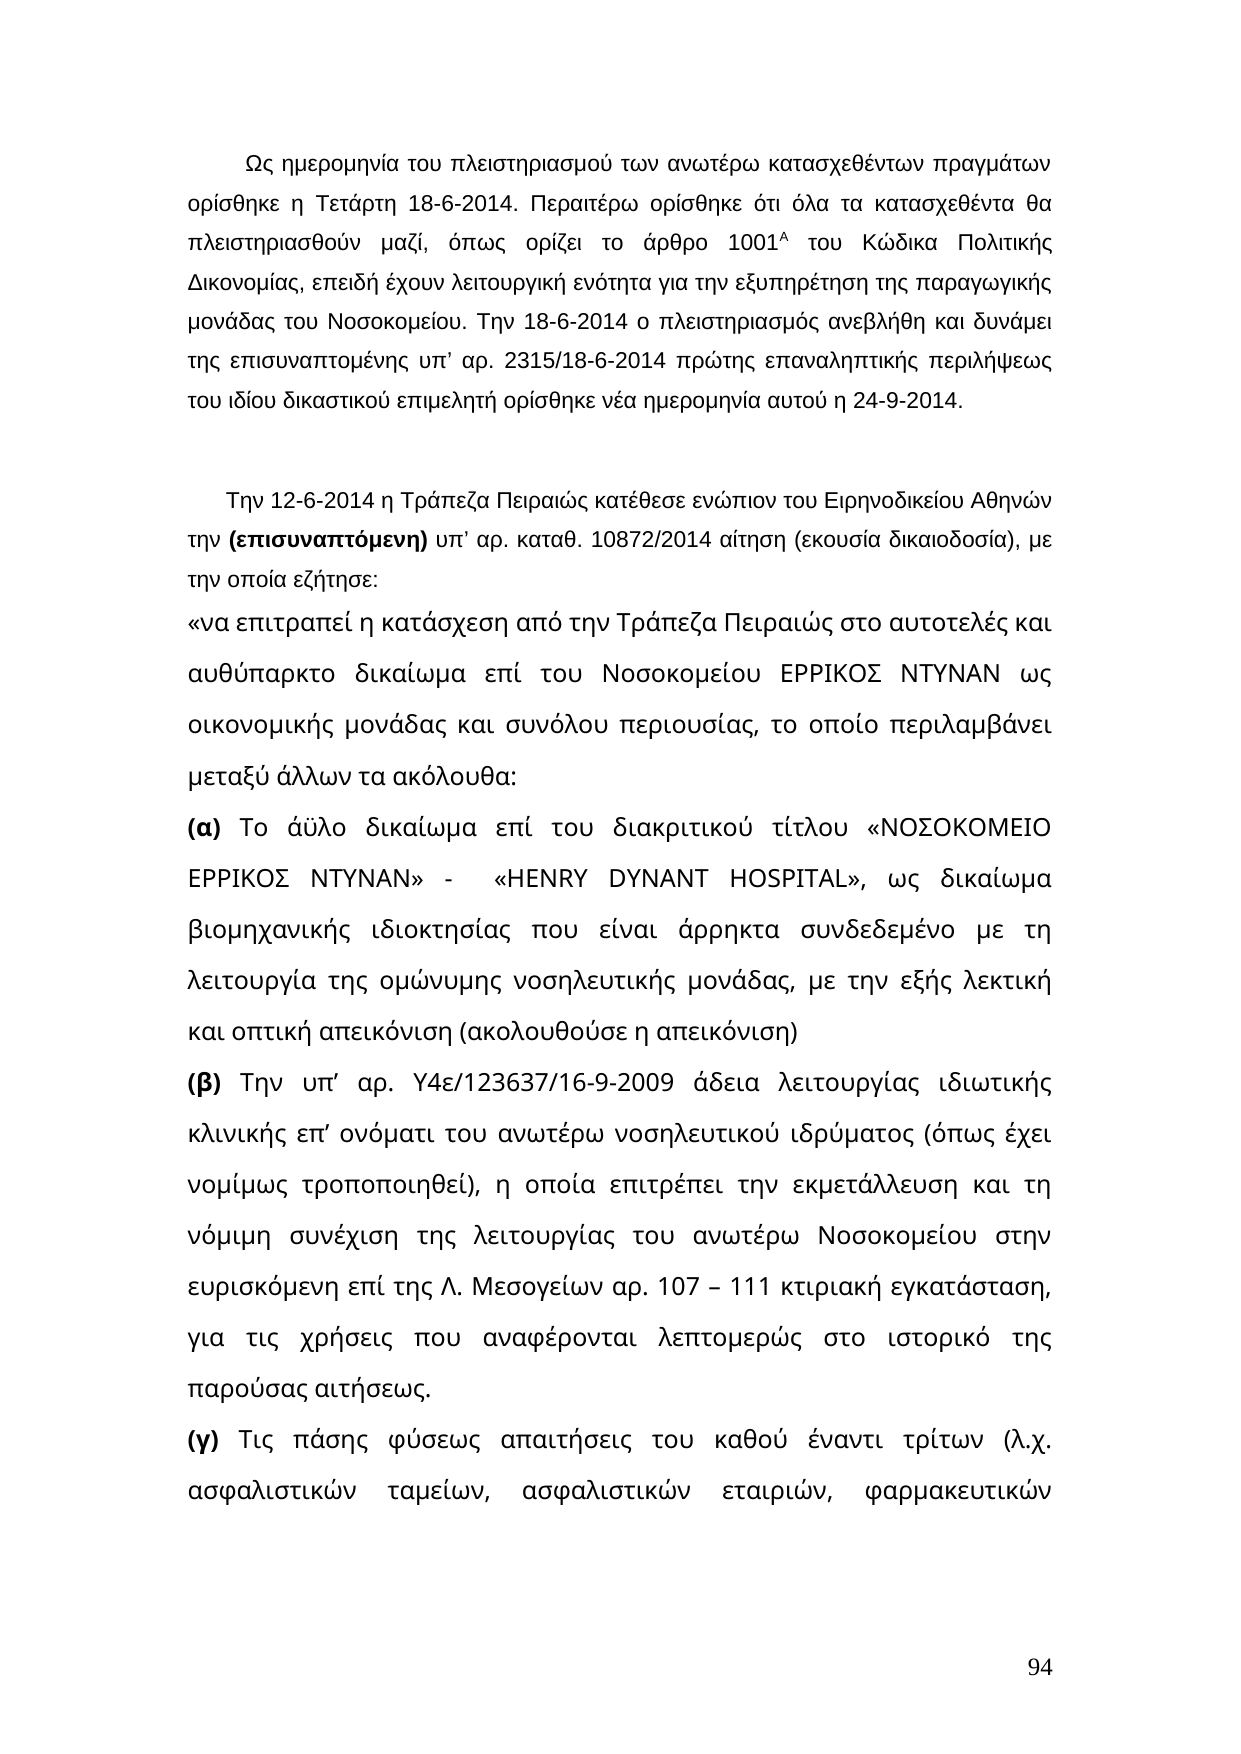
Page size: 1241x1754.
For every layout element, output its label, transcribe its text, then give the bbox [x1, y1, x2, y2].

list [187, 1422, 1053, 1507]
list «να επιτραπεί η κατάσχεση από την Τράπεζα Πειραιώς στο αυτοτελές και αυθύπαρκτο δικαίωμα επί του Νοσοκομείου ΕΡΡΙΚΟΣ ΝΤΥΝΑΝ ως οικονομικής μονάδας και συνόλου περιουσίας, το οποίο περιλαμβάνει μεταξύ άλλων τα ακόλουθα: [187, 605, 1053, 792]
list (α) Το άϋλο δικαίωμα επί του διακριτικού τίτλου «ΝΟΣΟΚΟΜΕΙΟ ΕΡΡΙΚΟΣ ΝΤΥΝΑΝ» - «HENRY DYNANT HOSPITAL», ως δικαίωμα βιομηχανικής ιδιοκτησίας που είναι άρρηκτα συνδεδεμένο με τη λειτουργία της ομώνυμης νοσηλευτικής μονάδας, με την εξής λεκτική και οπτική απεικόνιση (ακολουθούσε η απεικόνιση) [187, 809, 1053, 1047]
text Ως ημερομηνία του πλειστηριασμού των ανωτέρω κατασχεθέντων πραγμάτων ορίσθηκε η Τετάρτη 18-6-2014. Περαιτέρω ορίσθηκε ότι όλα τα κατασχεθέντα θα πλειστηριασθούν μαζί, όπως ορίζει το άρθρο 1001Α του Κώδικα Πολιτικής Δικονομίας, επειδή έχουν λειτουργική ενότητα για την εξυπηρέτηση της παραγωγικής μονάδας του Νοσοκομείου. Την 18-6-2014 ο πλειστηριασμός ανεβλήθη και δυνάμει της επισυναπτομένης υπ’ αρ. 2315/18-6-2014 πρώτης επαναληπτικής περιλήψεως του ιδίου δικαστικού επιμελητή ορίσθηκε νέα ημερομηνία αυτού η 24-9-2014. [187, 150, 1053, 413]
list Την 12-6-2014 η Τράπεζα Πειραιώς κατέθεσε ενώπιον του Ειρηνοδικείου Αθηνών την (επισυναπτόμενη) υπ’ αρ. καταθ. 10872/2014 αίτηση (εκουσία δικαιοδοσία), με την οποία εζήτησε: [187, 487, 1053, 592]
list (β) Την υπ’ αρ. Υ4ε/123637/16-9-2009 άδεια λειτουργίας ιδιωτικής κλινικής επ’ ονόματι του ανωτέρω νοσηλευτικού ιδρύματος (όπως έχει νομίμως τροποποιηθεί), η οποία επιτρέπει την εκμετάλλευση και τη νόμιμη συνέχιση της λειτουργίας του ανωτέρω Νοσοκομείου στην ευρισκόμενη επί της Λ. Μεσογείων αρ. 107 – 111 κτιριακή εγκατάσταση, για τις χρήσεις που αναφέρονται λεπτομερώς στο ιστορικό της παρούσας αιτήσεως. [187, 1064, 1053, 1405]
